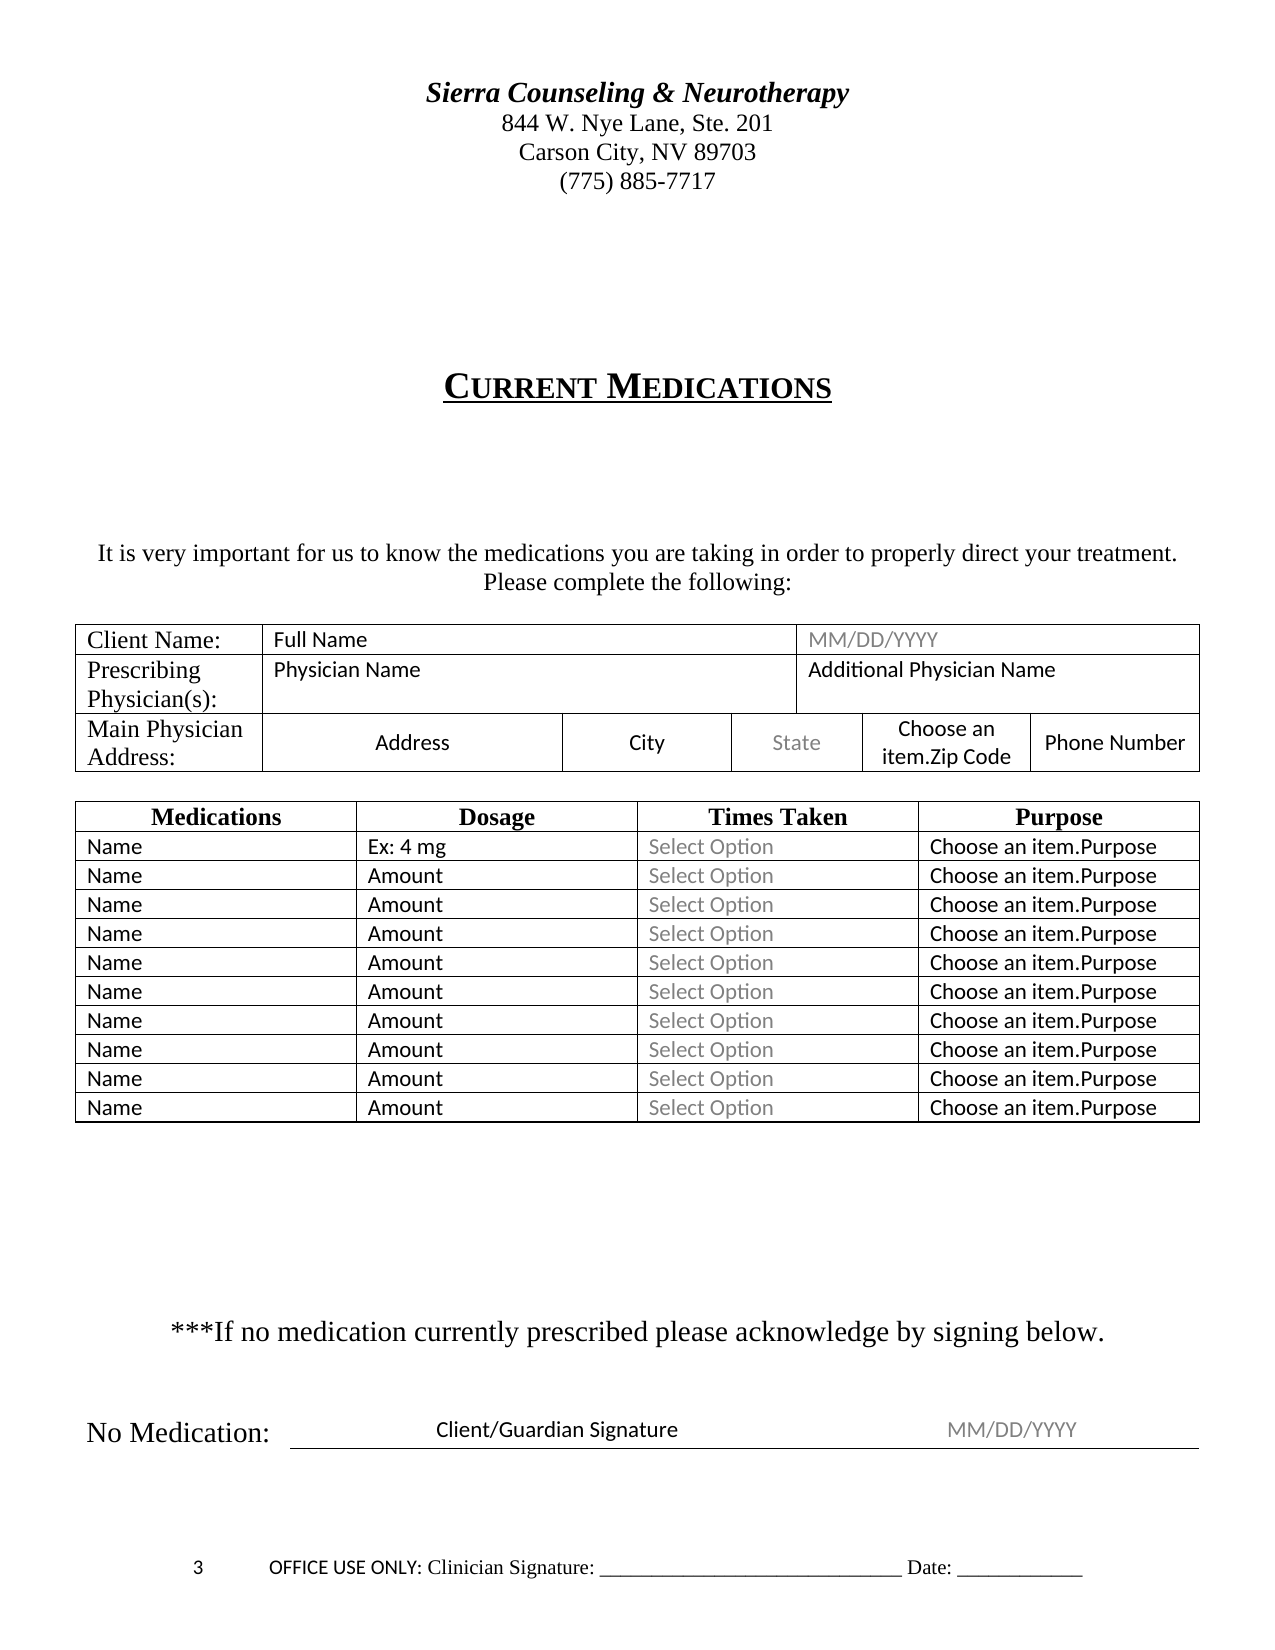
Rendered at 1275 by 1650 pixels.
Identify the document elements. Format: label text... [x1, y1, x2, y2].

table_header Purpose [919, 802, 1199, 831]
text ***If no medication currently prescribed please acknowledge by signing below. [75, 1314, 1200, 1348]
table_cell Prescribing Physician(s): [76, 655, 262, 713]
table_header Times Taken [638, 802, 918, 831]
table_header No Medication: [75, 1415, 290, 1448]
table_cell Main Physician Address: [76, 714, 262, 771]
text Current Medications [75, 364, 1200, 407]
table_header Client Name: [76, 625, 262, 654]
text It is very important for us to know the medications you are taking in order to properly direct your treatment. Please complete the following: [75, 538, 1200, 596]
table_header Medications [76, 802, 356, 831]
table_header Dosage [357, 802, 637, 831]
